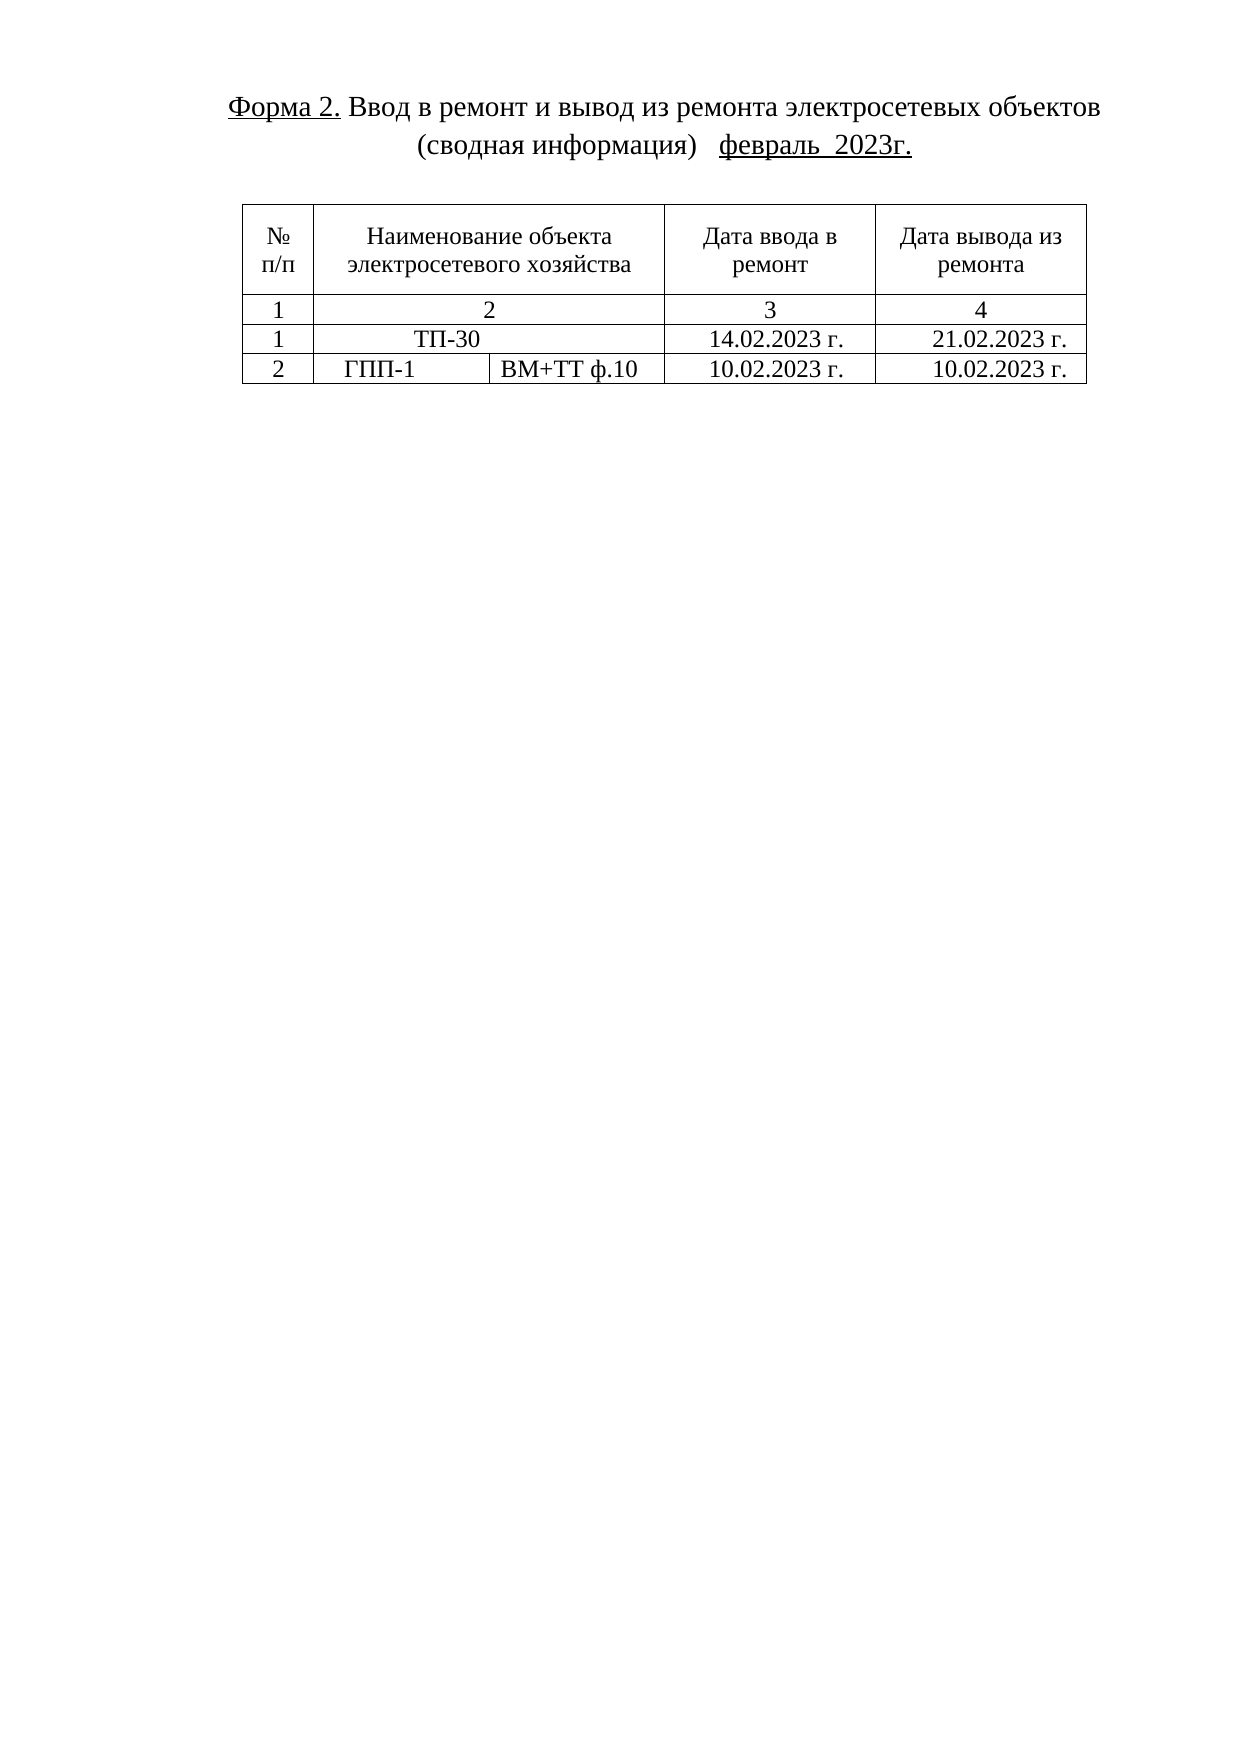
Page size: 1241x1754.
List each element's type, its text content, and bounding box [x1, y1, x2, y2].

table_cell ВМ+ТТ ф.10 [490, 354, 664, 383]
table_header Дата ввода в ремонт [665, 205, 875, 294]
table_cell ГПП-1 [314, 354, 489, 383]
table_cell 4 [876, 295, 1086, 323]
table_cell 1 [243, 295, 313, 323]
table_cell 2 [243, 354, 313, 383]
table_header № п/п [243, 205, 313, 294]
table_cell 1 [243, 325, 313, 353]
table_cell 10.02.2023 г. [876, 354, 1086, 383]
table_cell ТП-30 [314, 325, 664, 353]
table_cell 21.02.2023 г. [876, 325, 1086, 353]
table_cell 14.02.2023 г. [665, 325, 875, 353]
text Форма 2. Ввод в ремонт и вывод из ремонта электросетевых объектов (сводная информация) февраль 2023г. [177, 89, 1152, 161]
table_cell 3 [665, 295, 875, 323]
table_header Дата вывода из ремонта [876, 205, 1086, 294]
table_cell 10.02.2023 г. [665, 354, 875, 383]
table_cell 2 [314, 295, 664, 323]
table_header Наименование объекта электросетевого хозяйства [314, 205, 664, 294]
